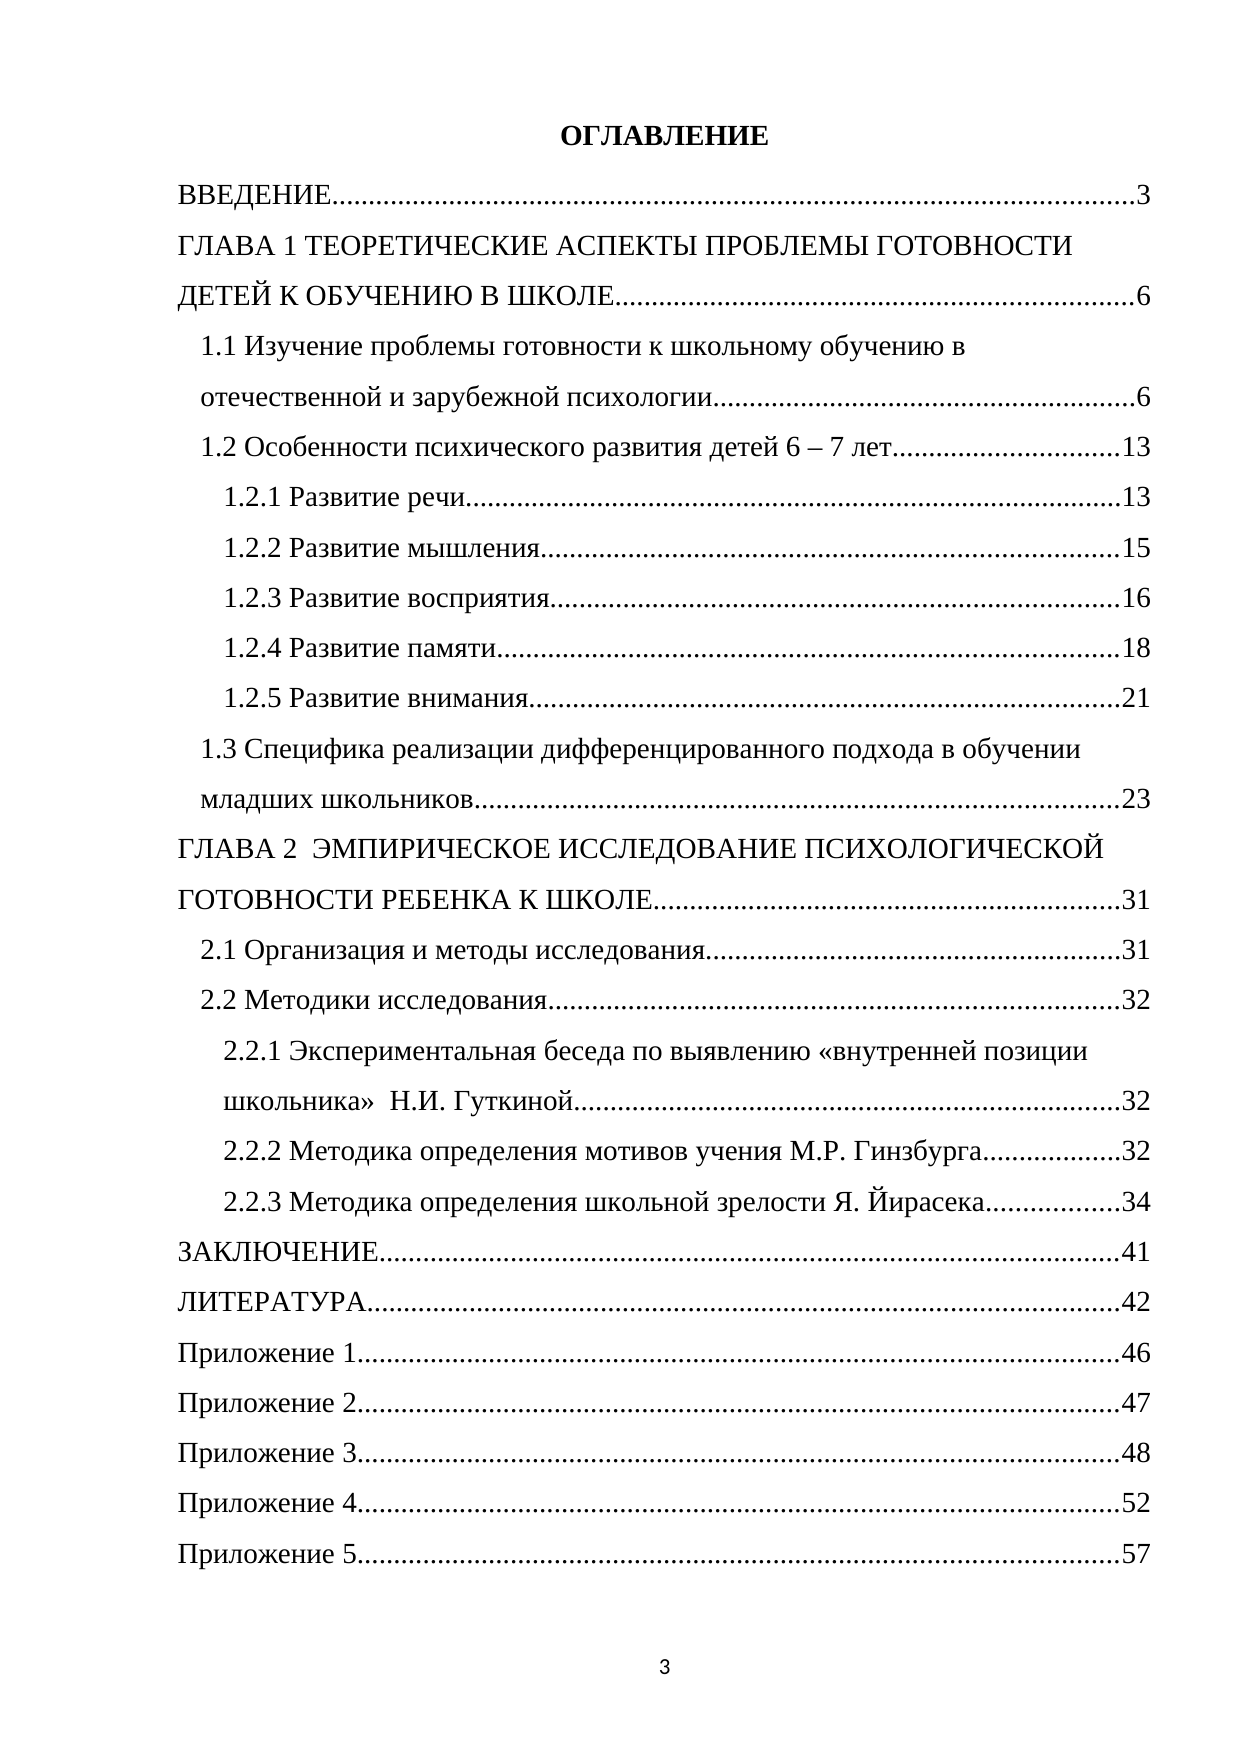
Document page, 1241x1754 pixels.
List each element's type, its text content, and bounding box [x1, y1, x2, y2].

text Приложение 2 47 [177, 1385, 1152, 1418]
text ЛИТЕРАТУРА 42 [177, 1284, 1152, 1318]
text 1.2.5 Развитие внимания 21 [223, 681, 1152, 714]
text 1.2 Особенности психического развития детей 6 – 7 лет 13 [200, 429, 1152, 463]
text Приложение 5 57 [177, 1536, 1152, 1569]
text 1.2.1 Развитие речи 13 [223, 479, 1152, 513]
text 1.3 Специфика реализации дифференцированного подхода в обучении младших школьников 23 [200, 731, 1152, 815]
text ОГЛАВЛЕНИЕ [177, 118, 1152, 152]
text Введение 3 [177, 177, 1152, 211]
text Глава 1 Теоретические аспекты проблемы готовности детей к обучению в школе 6 [177, 228, 1152, 312]
text Приложение 3 48 [177, 1435, 1152, 1469]
text 1.2.4 Развитие памяти 18 [223, 630, 1152, 664]
text 1.1 Изучение проблемы готовности к школьному обучению в отечественной и зарубежной психологии 6 [200, 328, 1152, 412]
text Приложение 1 46 [177, 1335, 1152, 1368]
text 2.2.3 Методика определения школьной зрелости Я. Йирасека 34 [223, 1184, 1152, 1217]
text 2.1 Организация и методы исследования 31 [200, 932, 1152, 966]
text 1.2.2 Развитие мышления 15 [223, 530, 1152, 563]
text 2.2 Методики исследования 32 [200, 982, 1152, 1016]
text Приложение 4 52 [177, 1486, 1152, 1519]
text 1.2.3 Развитие восприятия 16 [223, 580, 1152, 613]
text Заключение 41 [177, 1234, 1152, 1268]
text 2.2.2 Методика определения мотивов учения М.Р. Гинзбурга 32 [223, 1133, 1152, 1167]
text 2.2.1 Экспериментальная беседа по выявлению «внутренней позиции школьника» Н.И. Гуткиной 32 [223, 1033, 1152, 1117]
text ГЛАВА 2 Эмпирическое исследование психологической готовности ребенка к школе 31 [177, 832, 1152, 915]
